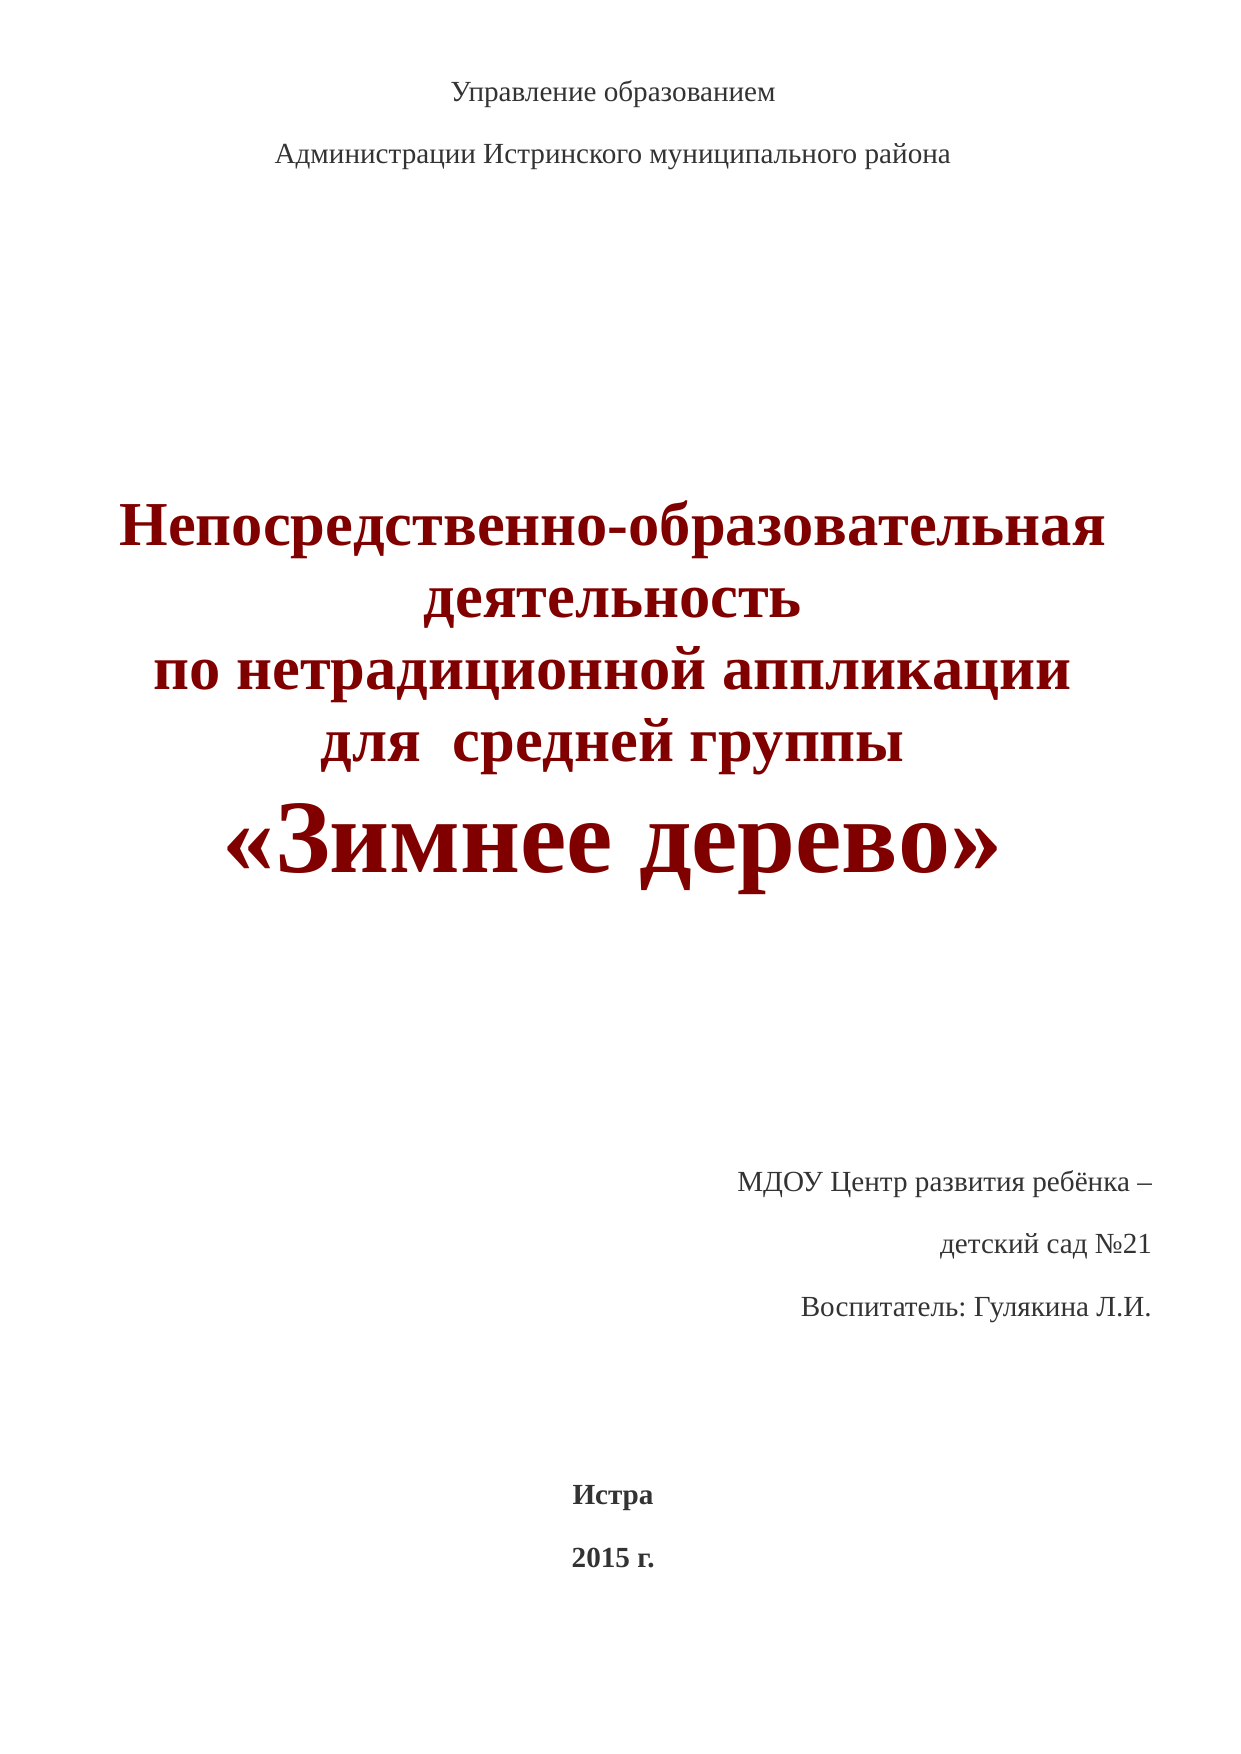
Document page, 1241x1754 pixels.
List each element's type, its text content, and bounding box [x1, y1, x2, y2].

text Воспитатель: Гулякина Л.И. [74, 1289, 1152, 1323]
text Администрации Истринского муниципального района [74, 137, 1152, 170]
text по нетрадиционной аппликации [74, 631, 1152, 703]
text «Зимнее дерево» [74, 775, 1152, 895]
text МДОУ Центр развития ребёнка – [74, 1164, 1152, 1197]
text детский сад №21 [74, 1227, 1152, 1260]
text Непосредственно-образовательная деятельность [74, 487, 1152, 631]
text 2015 г. [74, 1540, 1152, 1574]
text Истра [74, 1477, 1152, 1511]
text Управление образованием [74, 74, 1152, 107]
text для средней группы [74, 703, 1152, 775]
